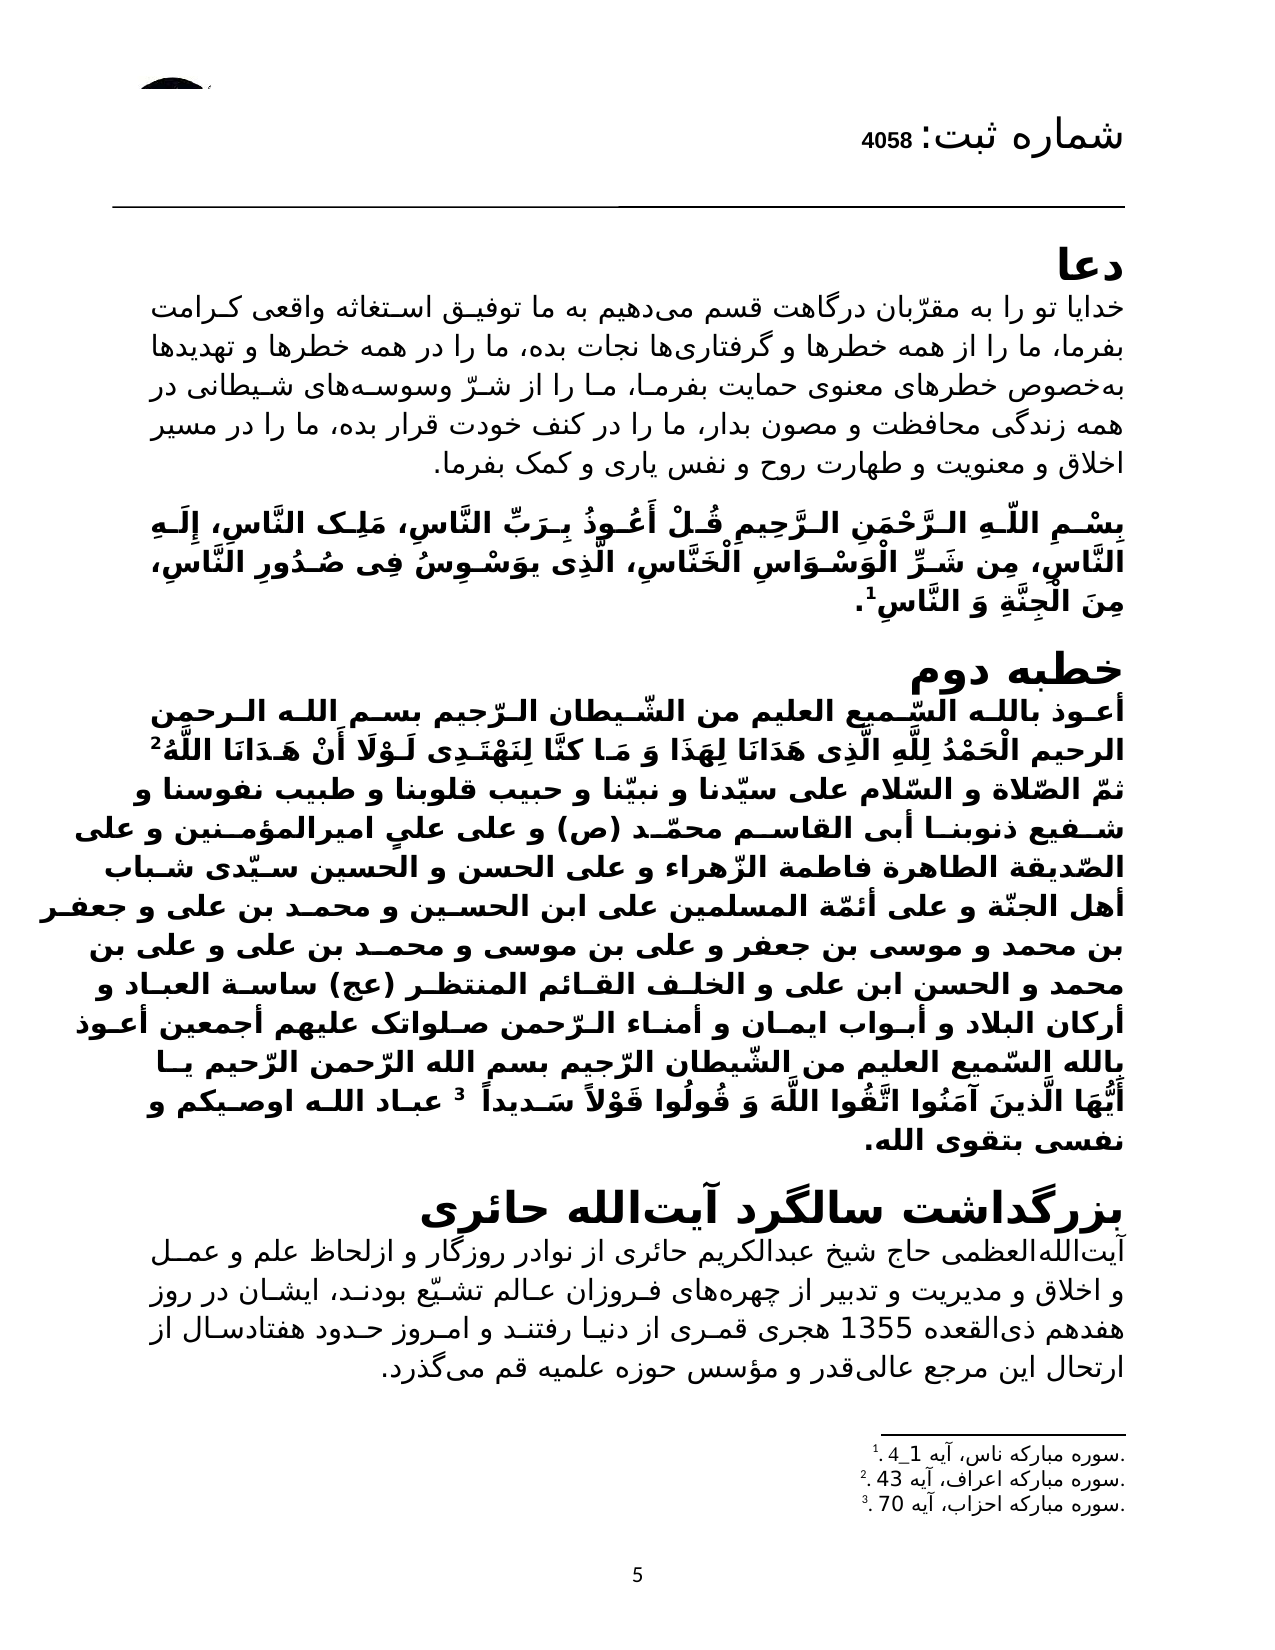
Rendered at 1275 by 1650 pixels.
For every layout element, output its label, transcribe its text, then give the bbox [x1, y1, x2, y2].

picture [111, 76, 218, 194]
subtitle بزرگداشت سالگرد آیت‌الله حائری [150, 1183, 1125, 1234]
text بِسْمِ اللّهِ الرَّحْمَنِ الرَّحِیمِ قُلْ أَعُوذُ بِرَبِّ النَّاسِ، مَلِک النَّاسِ، إِلَهِ النَّاسِ، مِن شَرِّ الْوَسْوَاسِ الْخَنَّاسِ، الَّذِی یوَسْوِسُ فِی صُدُورِ النَّاسِ، مِنَ الْجِنَّةِ وَ النَّاسِ. [150, 506, 1125, 618]
text آیت‌الله‌العظمی حاج شیخ عبدالکریم حائری از نوادر روزگار و ازلحاظ علم و عمل و اخلاق و مدیریت و تدبیر از چهره‌های فروزان عالم تشیّع بودند، ایشان در روز هفدهم ذی‌القعده 1355 هجری قمری از دنیا رفتند و امروز حدود هفتادسال از ارتحال این مرجع عالی‌قدر و مؤسس حوزه علمیه قم می‌گذرد. [150, 1234, 1125, 1385]
text أعوذ بالله السّمیع العلیم من الشّیطان الرّجیم بسم الله الرحمن الرحیم الْحَمْدُ لِلَّهِ الَّذِی هَدَانَا لِهَذَا وَ مَا کنَّا لِنَهْتَدِی لَوْلَا أَنْ هَدَانَا اللَّهُ ثمّ الصّلاة و السّلام علی سیّدنا و نبیّنا و حبیب قلوبنا و طبیب نفوسنا و شفیع ذنوبنا أبی القاسم محمّد (ص) و علی علیٍ امیرالمؤمنین و علی الصّدیقة الطاهرة فاطمة الزّهراء و علی الحسن و الحسین سیّدی شباب أهل الجنّة و علی أئمّة المسلمین علی ابن الحسین و محمد بن علی و جعفر بن محمد و موسی بن جعفر و علی بن موسی و محمد بن علی و علی بن محمد و الحسن ابن علی و الخلف القائم المنتظر (عج) ساسة العباد و أرکان البلاد و أبواب ایمان و أمناء الرّحمن صلواتک علیهم أجمعین أعوذ بالله السّمیع العلیم من الشّیطان الرّجیم بسم الله الرّحمن الرّحیم یا أَیُّهَا الَّذینَ آمَنُوا اتَّقُوا اللَّهَ وَ قُولُوا قَوْلاً سَدیداً عباد الله اوصیکم و نفسی بتقوی الله. [150, 695, 1125, 1157]
subtitle خطبه دوم [150, 644, 1125, 695]
subtitle دعا [150, 239, 1125, 290]
text خدایا تو را به مقرّبان درگاهت قسم می‌دهیم به ما توفیق استغاثه واقعی کرامت بفرما، ما را از همه خطرها و گرفتاری‌ها نجات بده، ما را در همه خطرها و تهدیدها به‌خصوص خطرهای معنوی حمایت بفرما، ما را از شرّ وسوسه‌های شیطانی در همه زندگی محافظت و مصون بدار، ما را در کنف خودت قرار بده، ما را در مسیر اخلاق و معنویت و طهارت روح و نفس یاری و کمک بفرما. [150, 290, 1125, 480]
